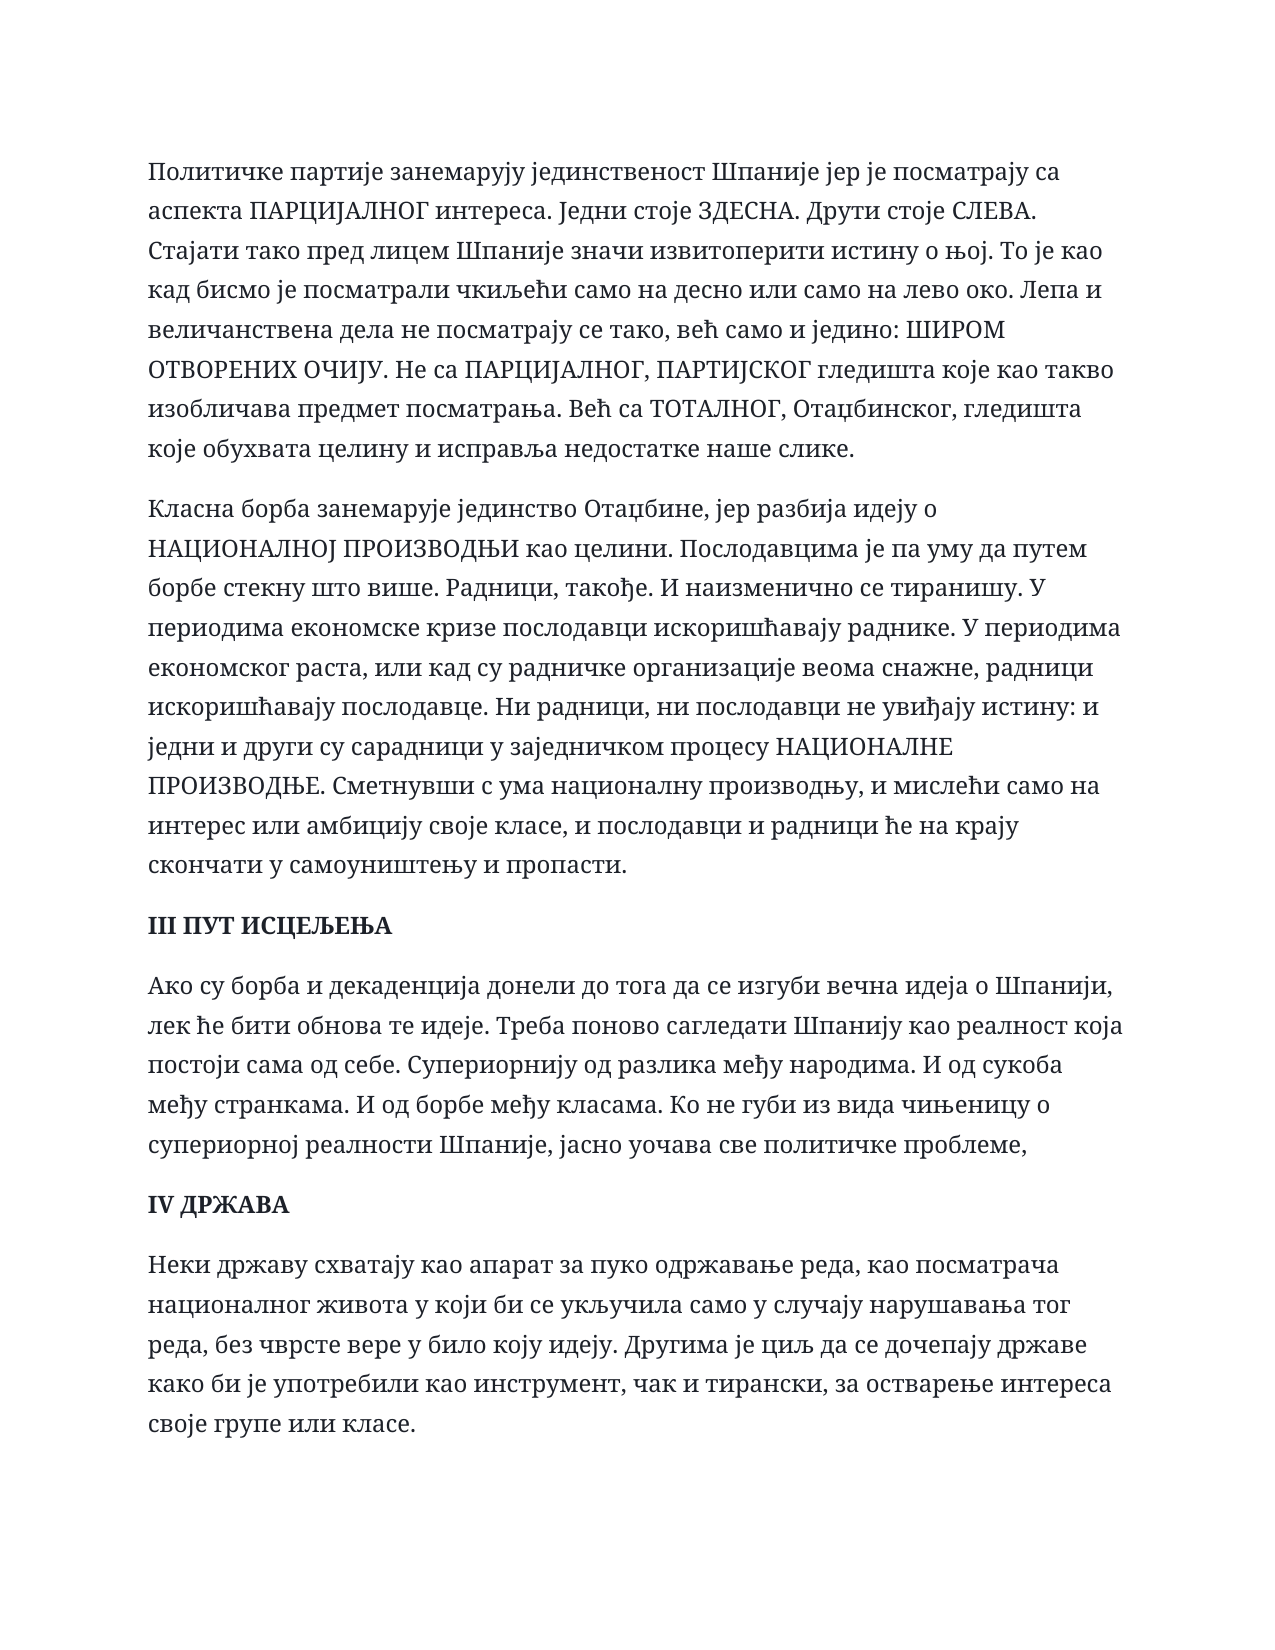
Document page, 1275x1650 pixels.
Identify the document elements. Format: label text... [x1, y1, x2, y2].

text IV ДРЖАВА [148, 1181, 1127, 1221]
text III ПУТ ИСЦЕЉЕЊА [148, 902, 1127, 941]
text Класна борба занемарује јединство Отаџбине, јер разбија идеју о НАЦИОНАЛНОЈ ПРОИЗВОДЊИ као целини. Послодавцима је па уму да путем борбе стекну што више. Радници, такође. И наизменично се тиранишу. У периодима економске кризе послодавци искоришћавају раднике. У периодима економског раста, или кад су радничке организације веома снажне, радници искоришћавају послодавце. Ни радници, ни послодавци не увиђају истину: и једни и други су сарадници у заједничком процесу НАЦИОНАЛНЕ ПРОИЗВОДЊЕ. Сметнувши с ума националну производњу, и мислећи само на интерес или амбицију своје класе, и послодавци и радници ће на крају скончати у самоуништењу и пропасти. [148, 485, 1127, 881]
text Неки државу схватају као апарат за пуко одржавање реда, као посматрача националног живота у који би се укључила само у случају нарушавања тог реда, без чврсте вере у било коју идеју. Другима је циљ да се дочепају државе како би је употребили као инструмент, чак и тирански, за остварење интереса своје групе или класе. [148, 1241, 1127, 1439]
text Политичке партије занемарују јединственост Шпаније јер је посматрају са аспекта ПАРЦИЈАЛНОГ интереса. Једни стоје ЗДЕСНА. Друти стоје СЛЕВА. Стајати тако пред лицем Шпаније значи извитоперити истину о њој. То је као кад бисмо је посматрали чкиљећи само на десно или само на лево око. Лепа и величанствена дела не посматрају се тако, већ само и једино: ШИРОМ ОТВОРЕНИХ ОЧИЈУ. Не са ПАРЦИЈАЛНОГ, ПАРТИЈСКОГ гледишта које као такво изобличава предмет посматрања. Већ са ТОТАЛНОГ, Отаџбинског, гледишта које обухвата целину и исправља недостатке наше слике. [148, 148, 1127, 464]
text Ако су борба и декаденција донели до тога да се изгуби вечна идеја о Шпанији, лек ће бити обнова те идеје. Треба поново сагледати Шпанију као реалност која постоји сама од себе. Супериорнију од разлика међу народима. И од сукоба међу странкама. И од борбе међу класама. Ко не губи из вида чињеницу о супериорној реалности Шпаније, јасно уочава све политичке проблеме, [148, 962, 1127, 1160]
